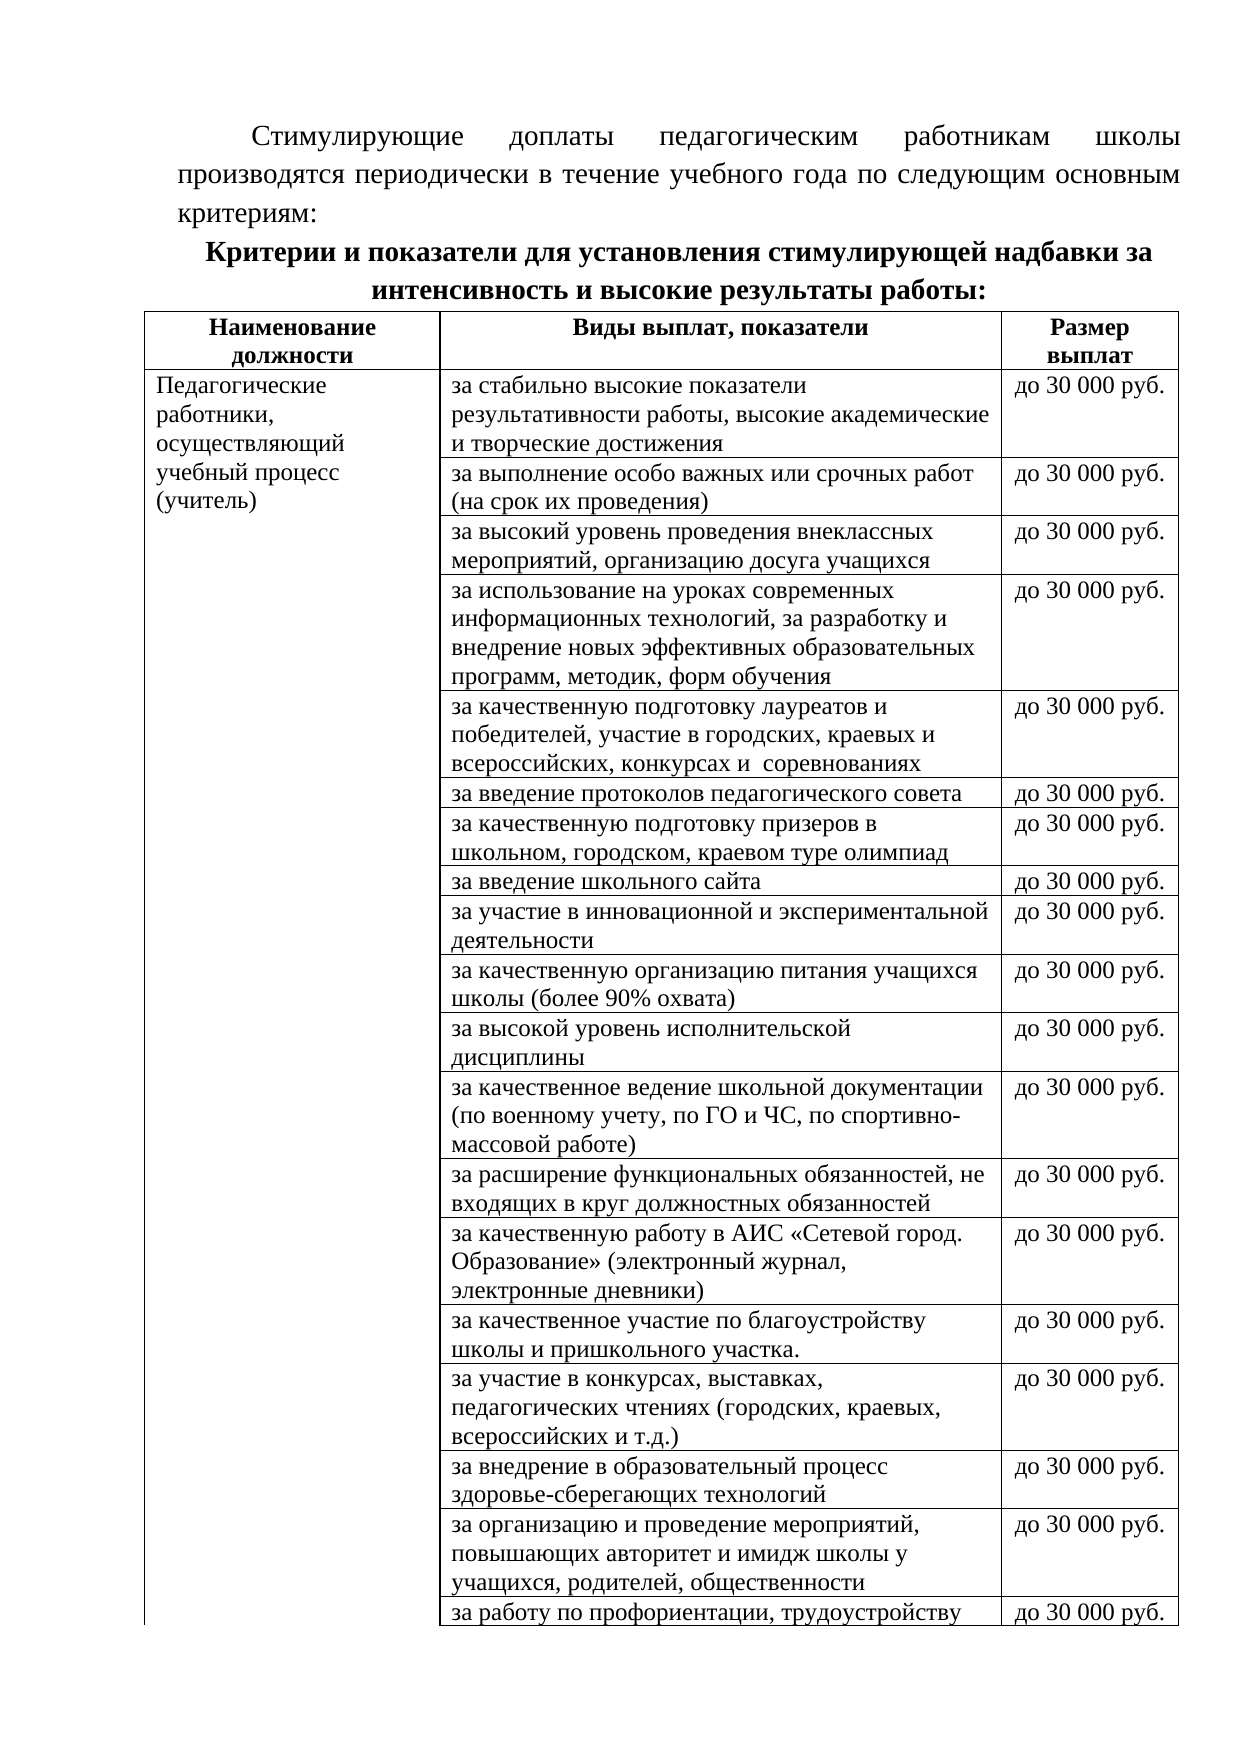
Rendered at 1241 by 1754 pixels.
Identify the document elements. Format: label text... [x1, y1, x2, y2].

table_cell до 30 000 руб. [1002, 1597, 1178, 1625]
table_cell до 30 000 руб. [1002, 1159, 1178, 1217]
table_cell за качественную подготовку лауреатов и победителей, участие в городских, краевых и всероссийских, конкурсах и соревнованиях [441, 691, 1001, 777]
table_cell до 30 000 руб. [1002, 1072, 1178, 1158]
table_cell до 30 000 руб. [1002, 808, 1178, 865]
table_cell до 30 000 руб. [1002, 1364, 1178, 1450]
table_header Наименование должности [145, 312, 439, 369]
table_cell за организацию и проведение мероприятий, повышающих авторитет и имидж школы у учащихся, родителей, общественности [441, 1509, 1001, 1596]
table_cell за качественное участие по благоустройству школы и пришкольного участка. [441, 1305, 1001, 1362]
table_cell до 30 000 руб. [1002, 896, 1178, 954]
table_cell за качественное ведение школьной документации (по военному учету, по ГО и ЧС, по спортивно- массовой работе) [441, 1072, 1001, 1158]
table_cell до 30 000 руб. [1002, 1509, 1178, 1596]
table_cell до 30 000 руб. [1002, 370, 1178, 457]
table_cell за качественную организацию питания учащихся школы (более 90% охвата) [441, 955, 1001, 1012]
text Стимулирующие доплаты педагогическим работникам школы производятся периодически в течение учебного года по следующим основным критериям: [177, 118, 1181, 229]
table_cell за выполнение особо важных или срочных работ (на срок их проведения) [441, 458, 1001, 515]
table_cell до 30 000 руб. [1002, 458, 1178, 515]
table_cell до 30 000 руб. [1002, 866, 1178, 895]
table_cell за использование на уроках современных информационных технологий, за разработку и внедрение новых эффективных образовательных программ, методик, форм обучения [441, 575, 1001, 690]
table_cell за введение школьного сайта [441, 866, 1001, 895]
text Критерии и показатели для установления стимулирующей надбавки за интенсивность и высокие результаты работы: [177, 234, 1181, 306]
table_cell за высокий уровень проведения внеклассных мероприятий, организацию досуга учащихся [441, 516, 1001, 574]
table_cell до 30 000 руб. [1002, 691, 1178, 777]
table_cell до 30 000 руб. [1002, 1013, 1178, 1071]
table_cell за высокой уровень исполнительской дисциплины [441, 1013, 1001, 1071]
table_header Виды выплат, показатели [441, 312, 1001, 369]
table_cell до 30 000 руб. [1002, 1218, 1178, 1304]
table_cell за качественную работу в АИС «Сетевой город. Образование» (электронный журнал, электронные дневники) [441, 1218, 1001, 1304]
table_cell за участие в инновационной и экспериментальной деятельности [441, 896, 1001, 954]
table_cell за введение протоколов педагогического совета [441, 778, 1001, 807]
table_cell до 30 000 руб. [1002, 1451, 1178, 1508]
table_cell за качественную подготовку призеров в школьном, городском, краевом туре олимпиад [441, 808, 1001, 865]
table_cell за стабильно высокие показатели результативности работы, высокие академические и творческие достижения [441, 370, 1001, 457]
table_cell до 30 000 руб. [1002, 575, 1178, 690]
table_cell за внедрение в образовательный процесс здоровье-сберегающих технологий [441, 1451, 1001, 1508]
table_cell до 30 000 руб. [1002, 778, 1178, 807]
table_cell Педагогические работники, осуществляющий учебный процесс (учитель) [145, 370, 439, 1625]
table_cell до 30 000 руб. [1002, 516, 1178, 574]
table_header Размер выплат [1002, 312, 1178, 369]
table_cell до 30 000 руб. [1002, 955, 1178, 1012]
table_cell до 30 000 руб. [1002, 1305, 1178, 1362]
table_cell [441, 1597, 1001, 1625]
table_cell за расширение функциональных обязанностей, не входящих в круг должностных обязанностей [441, 1159, 1001, 1217]
table_cell за участие в конкурсах, выставках, педагогических чтениях (городских, краевых, всероссийских и т.д.) [441, 1364, 1001, 1450]
